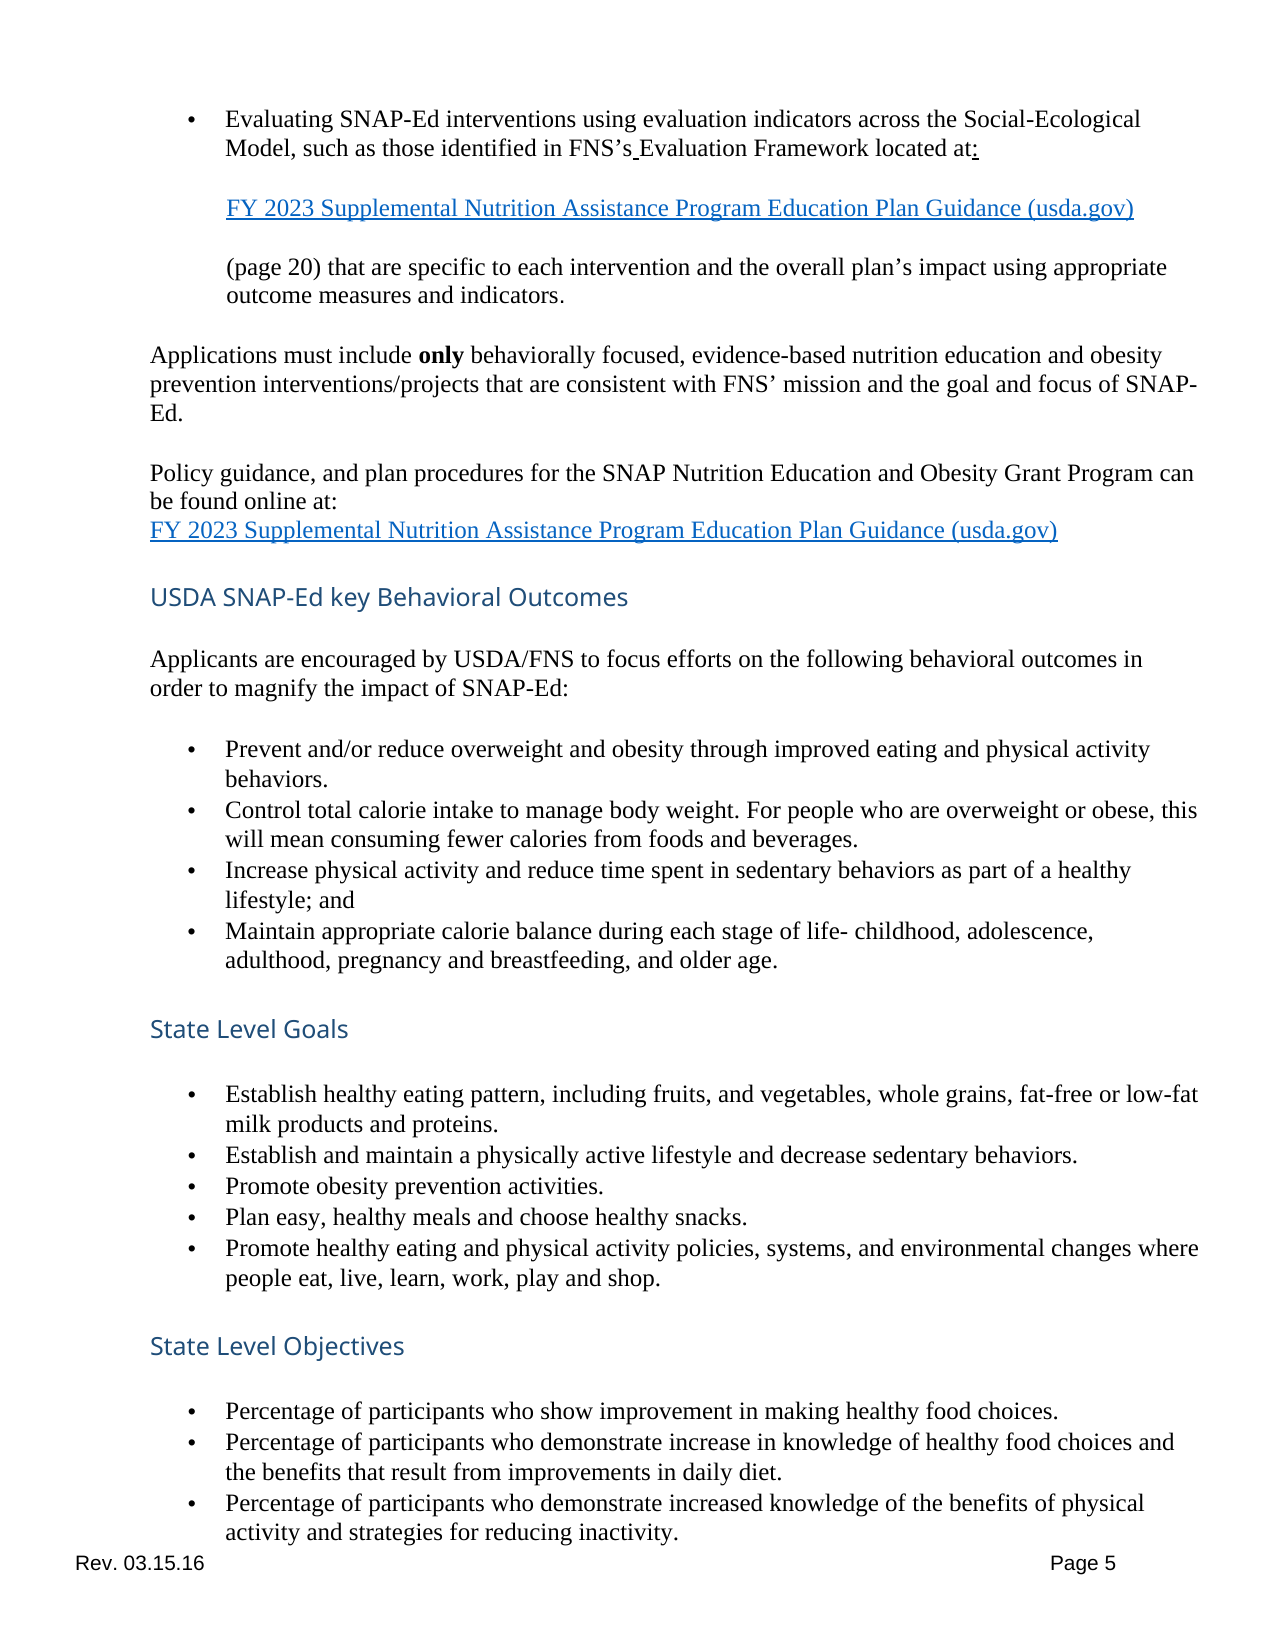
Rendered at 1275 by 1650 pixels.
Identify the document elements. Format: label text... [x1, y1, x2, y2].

text Applications must include only behaviorally focused, evidence-based nutrition education and obesity prevention interventions/projects that are consistent with FNS’ mission and the goal and focus of SNAP-Ed. [149, 340, 1200, 427]
list Prevent and/or reduce overweight and obesity through improved eating and physical activity behaviors. [187, 734, 1200, 792]
subtitle State Level Goals [150, 1012, 1200, 1046]
text FY 2023 Supplemental Nutrition Assistance Program Education Plan Guidance (usda.gov) [149, 515, 1200, 544]
list Percentage of participants who demonstrate increase in knowledge of healthy food choices and the benefits that result from improvements in daily diet. [188, 1427, 1200, 1486]
list Establish and maintain a physically active lifestyle and decrease sedentary behaviors. [188, 1140, 1200, 1169]
list Promote obesity prevention activities. [188, 1171, 1200, 1200]
list Increase physical activity and reduce time spent in sedentary behaviors as part of a healthy lifestyle; and [187, 855, 1200, 914]
list Establish healthy eating pattern, including fruits, and vegetables, whole grains, fat-free or low-fat milk products and proteins. [188, 1079, 1200, 1138]
text FY 2023 Supplemental Nutrition Assistance Program Education Plan Guidance (usda.gov) [226, 193, 1200, 222]
list Plan easy, healthy meals and choose healthy snacks. [188, 1202, 1200, 1231]
list Promote healthy eating and physical activity policies, systems, and environmental changes where people eat, live, learn, work, play and shop. [188, 1233, 1200, 1291]
text Applicants are encouraged by USDA/FNS to focus efforts on the following behavioral outcomes in order to magnify the impact of SNAP-Ed: [149, 644, 1200, 702]
list Percentage of participants who demonstrate increased knowledge of the benefits of physical activity and strategies for reducing inactivity. [188, 1488, 1200, 1546]
list Percentage of participants who show improvement in making healthy food choices. [188, 1396, 1200, 1425]
list Maintain appropriate calorie balance during each stage of life- childhood, adolescence, adulthood, pregnancy and breastfeeding, and older age. [187, 916, 1200, 974]
text Policy guidance, and plan procedures for the SNAP Nutrition Education and Obesity Grant Program can be found online at: [149, 458, 1200, 515]
list Control total calorie intake to manage body weight. For people who are overweight or obese, this will mean consuming fewer calories from foods and beverages. [187, 795, 1200, 853]
text (page 20) that are specific to each intervention and the overall plan’s impact using appropriate outcome measures and indicators. [226, 252, 1200, 309]
subtitle State Level Objectives [150, 1329, 1200, 1363]
subtitle USDA SNAP-Ed key Behavioral Outcomes [150, 579, 1200, 613]
list Evaluating SNAP-Ed interventions using evaluation indicators across the Social-Ecological Model, such as those identified in FNS’s Evaluation Framework located at: [187, 104, 1200, 162]
